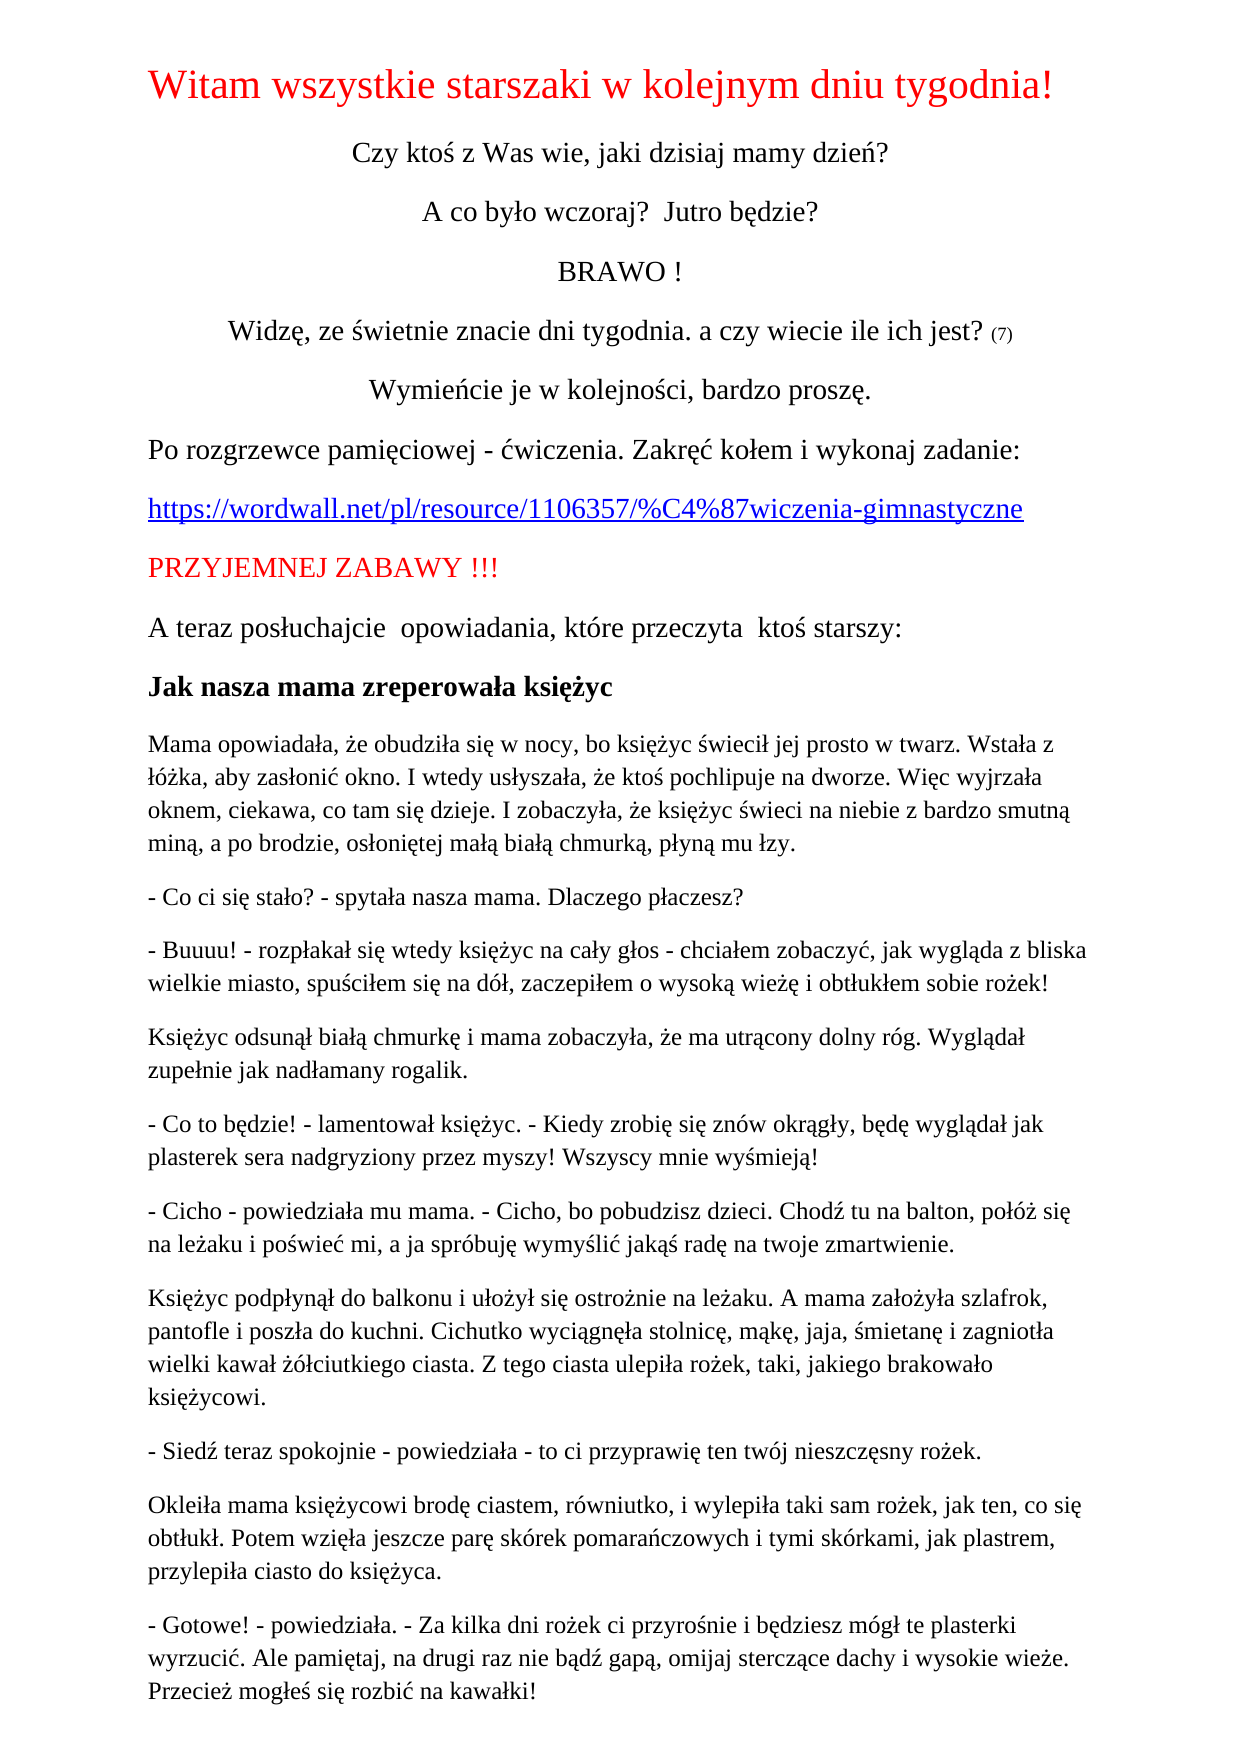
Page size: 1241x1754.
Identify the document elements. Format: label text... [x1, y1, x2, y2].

text Witam wszystkie starszaki w kolejnym dniu tygodnia! [148, 59, 1093, 107]
text A co było wczoraj? Jutro będzie? [148, 194, 1093, 228]
text Mama opowiadała, że obudziła się w nocy, bo księżyc świecił jej prosto w twarz. Wstała z łóżka, aby zasłonić okno. I wtedy usłyszała, że ktoś pochlipuje na dworze. Więc wyjrzała oknem, ciekawa, co tam się dzieje. I zobaczyła, że księżyc świeci na niebie z bardzo smutną miną, a po brodzie, osłoniętej małą białą chmurką, płyną mu łzy. [148, 729, 1093, 857]
text Jak nasza mama zreperowała księżyc [148, 669, 1093, 703]
text - Co to będzie! - lamentował księżyc. - Kiedy zrobię się znów okrągły, będę wyglądał jak plasterek sera nadgryziony przez myszy! Wszyscy mnie wyśmieją! [148, 1109, 1093, 1171]
text Księżyc odsunął białą chmurkę i mama zobaczyła, że ma utrącony dolny róg. Wyglądał zupełnie jak nadłamany rogalik. [148, 1022, 1093, 1084]
text https://wordwall.net/pl/resource/1106357/%C4%87wiczenia-gimnastyczne [148, 491, 1093, 525]
text - Buuuu! - rozpłakał się wtedy księżyc na cały głos - chciałem zobaczyć, jak wygląda z bliska wielkie miasto, spuściłem się na dół, zaczepiłem o wysoką wieżę i obtłukłem sobie rożek! [148, 936, 1093, 997]
text - Co ci się stało? - spytała nasza mama. Dlaczego płaczesz? [148, 882, 1093, 910]
text Księżyc podpłynął do balkonu i ułożył się ostrożnie na leżaku. A mama założyła szlafrok, pantofle i poszła do kuchni. Cichutko wyciągnęła stolnicę, mąkę, jaja, śmietanę i zagniotła wielki kawał żółciutkiego ciasta. Z tego ciasta ulepiła rożek, taki, jakiego brakowało księżycowi. [148, 1283, 1093, 1411]
text Widzę, ze świetnie znacie dni tygodnia. a czy wiecie ile ich jest? (7) [148, 313, 1093, 347]
text BRAWO ! [148, 254, 1093, 287]
text Po rozgrzewce pamięciowej - ćwiczenia. Zakręć kołem i wykonaj zadanie: [148, 432, 1093, 465]
text A teraz posłuchajcie opowiadania, które przeczyta ktoś starszy: [148, 610, 1093, 643]
text Czy ktoś z Was wie, jaki dzisiaj mamy dzień? [148, 135, 1093, 168]
text Okleiła mama księżycowi brodę ciastem, równiutko, i wylepiła taki sam rożek, jak ten, co się obtłukł. Potem wzięła jeszcze parę skórek pomarańczowych i tymi skórkami, jak plastrem, przylepiła ciasto do księżyca. [148, 1490, 1093, 1584]
text Wymieńcie je w kolejności, bardzo proszę. [148, 372, 1093, 406]
text - Siedź teraz spokojnie - powiedziała - to ci przyprawię ten twój nieszczęsny rożek. [148, 1436, 1093, 1465]
text PRZYJEMNEJ ZABAWY !!! [148, 551, 1093, 584]
text - Gotowe! - powiedziała. - Za kilka dni rożek ci przyrośnie i będziesz mógł te plasterki wyrzucić. Ale pamiętaj, na drugi raz nie bądź gapą, omijaj sterczące dachy i wysokie wieże. Przecież mogłeś się rozbić na kawałki! [148, 1610, 1093, 1704]
text - Cicho - powiedziała mu mama. - Cicho, bo pobudzisz dzieci. Chodź tu na balton, połóż się na leżaku i poświeć mi, a ja spróbuję wymyślić jakąś radę na twoje zmartwienie. [148, 1196, 1093, 1258]
